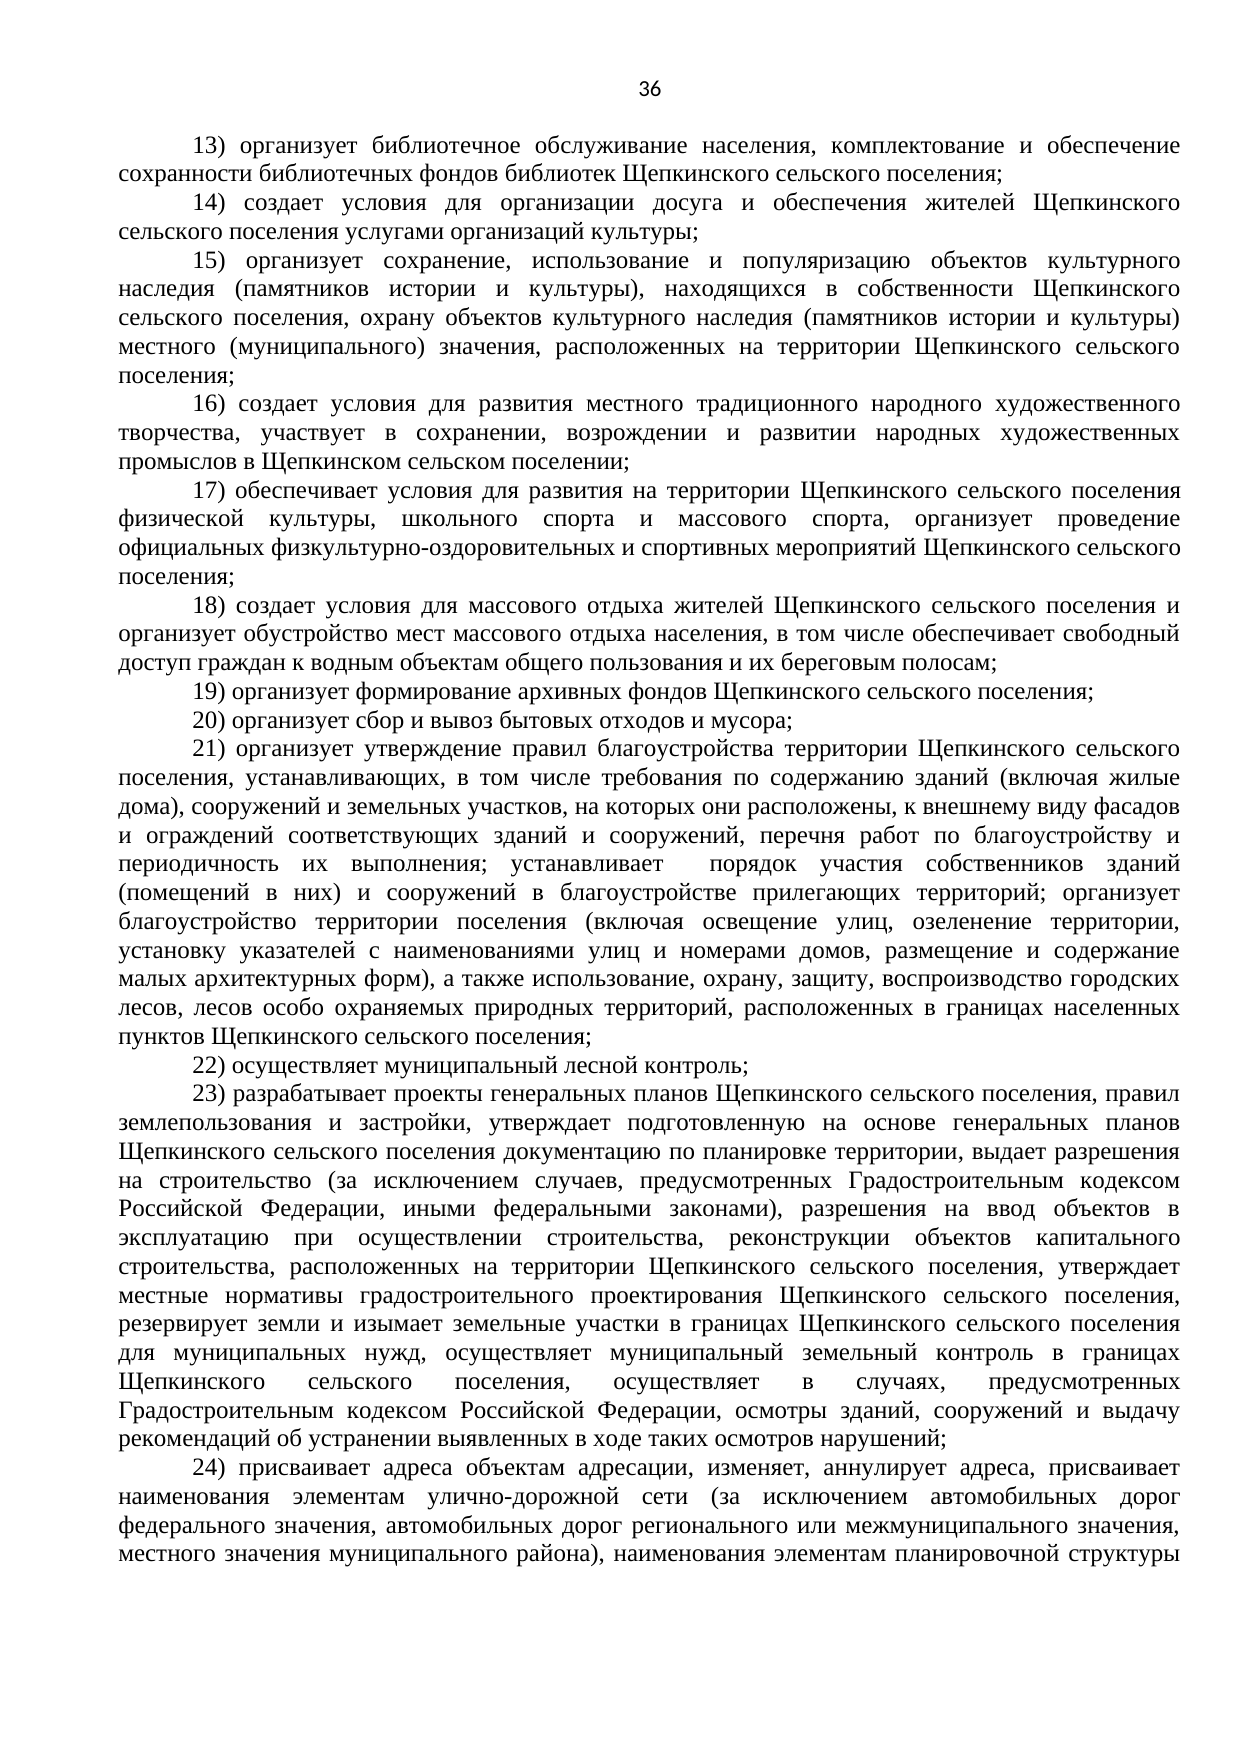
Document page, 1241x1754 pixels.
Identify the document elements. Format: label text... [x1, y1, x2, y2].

text 14) создает условия для организации досуга и обеспечения жителей Щепкинского сельского поселения услугами организаций культуры; [118, 187, 1181, 245]
text 16) создает условия для развития местного традиционного народного художественного творчества, участвует в сохранении, возрождении и развитии народных художественных промыслов в Щепкинском сельском поселении; [118, 388, 1181, 475]
text 23) разрабатывает проекты генеральных планов Щепкинского сельского поселения, правил землепользования и застройки, утверждает подготовленную на основе генеральных планов Щепкинского сельского поселения документацию по планировке территории, выдает разрешения на строительство (за исключением случаев, предусмотренных Градостроительным кодексом Российской Федерации, иными федеральными законами), разрешения на ввод объектов в эксплуатацию при осуществлении строительства, реконструкции объектов капитального строительства, расположенных на территории Щепкинского сельского поселения, утверждает местные нормативы градостроительного проектирования Щепкинского сельского поселения, резервирует земли и изымает земельные участки в границах Щепкинского сельского поселения для муниципальных нужд, осуществляет муниципальный земельный контроль в границах Щепкинского сельского поселения, осуществляет в случаях, предусмотренных Градостроительным кодексом Российской Федерации, осмотры зданий, сооружений и выдачу рекомендаций об устранении выявленных в ходе таких осмотров нарушений; [118, 1078, 1181, 1452]
text 13) организует библиотечное обслуживание населения, комплектование и обеспечение сохранности библиотечных фондов библиотек Щепкинского сельского поселения; [118, 130, 1181, 187]
text 17) обеспечивает условия для развития на территории Щепкинского сельского поселения физической культуры, школьного спорта и массового спорта, организует проведение официальных физкультурно-оздоровительных и спортивных мероприятий Щепкинского сельского поселения; [118, 475, 1181, 590]
text 18) создает условия для массового отдыха жителей Щепкинского сельского поселения и организует обустройство мест массового отдыха населения, в том числе обеспечивает свободный доступ граждан к водным объектам общего пользования и их береговым полосам; [118, 590, 1181, 676]
text 21) организует утверждение правил благоустройства территории Щепкинского сельского поселения, устанавливающих, в том числе требования по содержанию зданий (включая жилые дома), сооружений и земельных участков, на которых они расположены, к внешнему виду фасадов и ограждений соответствующих зданий и сооружений, перечня работ по благоустройству и периодичность их выполнения; устанавливает порядок участия собственников зданий (помещений в них) и сооружений в благоустройстве прилегающих территорий; организует благоустройство территории поселения (включая освещение улиц, озеленение территории, установку указателей с наименованиями улиц и номерами домов, размещение и содержание малых архитектурных форм), а также использование, охрану, защиту, воспроизводство городских лесов, лесов особо охраняемых природных территорий, расположенных в границах населенных пунктов Щепкинского сельского поселения; [118, 733, 1181, 1050]
text 22) осуществляет муниципальный лесной контроль; [118, 1050, 1181, 1078]
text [118, 1452, 1181, 1567]
text 20) организует сбор и вывоз бытовых отходов и мусора; [118, 705, 1181, 733]
text 19) организует формирование архивных фондов Щепкинского сельского поселения; [118, 676, 1181, 705]
text 15) организует сохранение, использование и популяризацию объектов культурного наследия (памятников истории и культуры), находящихся в собственности Щепкинского сельского поселения, охрану объектов культурного наследия (памятников истории и культуры) местного (муниципального) значения, расположенных на территории Щепкинского сельского поселения; [118, 245, 1181, 388]
